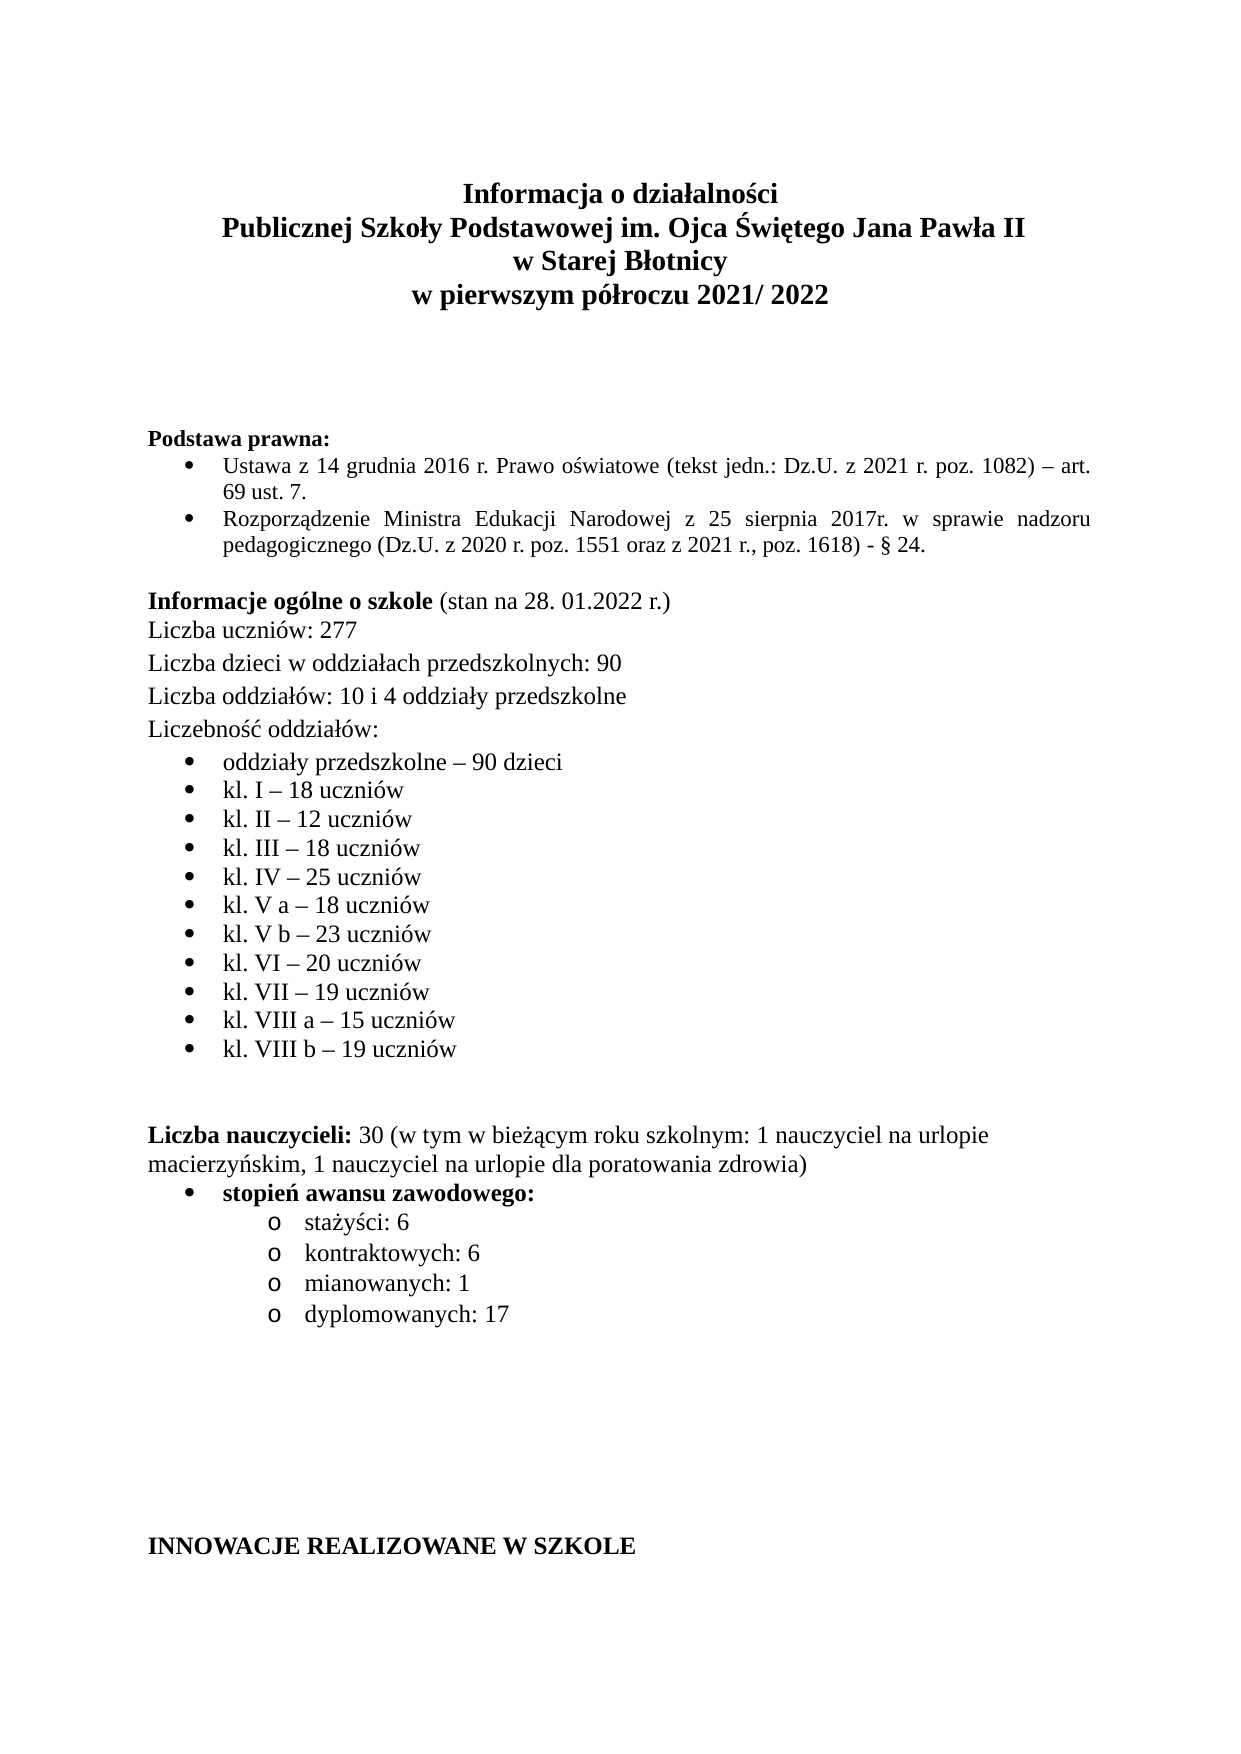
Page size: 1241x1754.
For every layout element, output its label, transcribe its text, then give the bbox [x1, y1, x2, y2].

text INNOWACJE REALIZOWANE W SZKOLE [148, 1531, 1093, 1560]
list kl. I – 18 uczniów [185, 776, 1093, 804]
text Informacje ogólne o szkole (stan na 28. 01.2022 r.) [148, 586, 1093, 615]
subtitle Ustawa z 14 grudnia 2016 r. Prawo oświatowe (tekst jedn.: Dz.U. z 2021 r. poz. 1082) – art. 69 ust. 7. [185, 452, 1093, 504]
text w Starej Błotnicy [148, 243, 1093, 277]
list kontraktowych: 6 [267, 1238, 1093, 1268]
list stopień awansu zawodowego: [185, 1178, 1093, 1207]
list kl. II – 12 uczniów [185, 804, 1093, 833]
text Publicznej Szkoły Podstawowej im. Ojca Świętego Jana Pawła II [148, 210, 1093, 243]
list mianowanych: 1 [267, 1268, 1093, 1299]
list kl. VIII b – 19 uczniów [185, 1034, 1093, 1063]
list kl. VI – 20 uczniów [185, 948, 1093, 977]
text Liczebność oddziałów: [148, 714, 1093, 743]
text Podstawa prawna: [148, 426, 1093, 452]
list kl. IV – 25 uczniów [185, 862, 1093, 891]
text Liczba oddziałów: 10 i 4 oddziały przedszkolne [148, 681, 1093, 709]
text w pierwszym półroczu 2021/ 2022 [148, 277, 1093, 339]
text Liczba dzieci w oddziałach przedszkolnych: 90 [148, 648, 1093, 677]
subtitle Rozporządzenie Ministra Edukacji Narodowej z 25 sierpnia 2017r. w sprawie nadzoru pedagogicznego (Dz.U. z 2020 r. poz. 1551 oraz z 2021 r., poz. 1618) - § 24. [185, 504, 1093, 557]
list kl. V b – 23 uczniów [185, 919, 1093, 948]
text Liczba nauczycieli: 30 (w tym w bieżącym roku szkolnym: 1 nauczyciel na urlopie macierzyńskim, 1 nauczyciel na urlopie dla poratowania zdrowia) [148, 1121, 1093, 1178]
list kl. V a – 18 uczniów [185, 891, 1093, 919]
list oddziały przedszkolne – 90 dzieci [185, 747, 1093, 776]
text Informacja o działalności [148, 176, 1093, 210]
list dyplomowanych: 17 [267, 1299, 1093, 1330]
text Liczba uczniów: 277 [148, 615, 1093, 643]
list stażyści: 6 [267, 1207, 1093, 1238]
list kl. VIII a – 15 uczniów [185, 1006, 1093, 1034]
list kl. III – 18 uczniów [185, 833, 1093, 862]
list kl. VII – 19 uczniów [185, 977, 1093, 1006]
